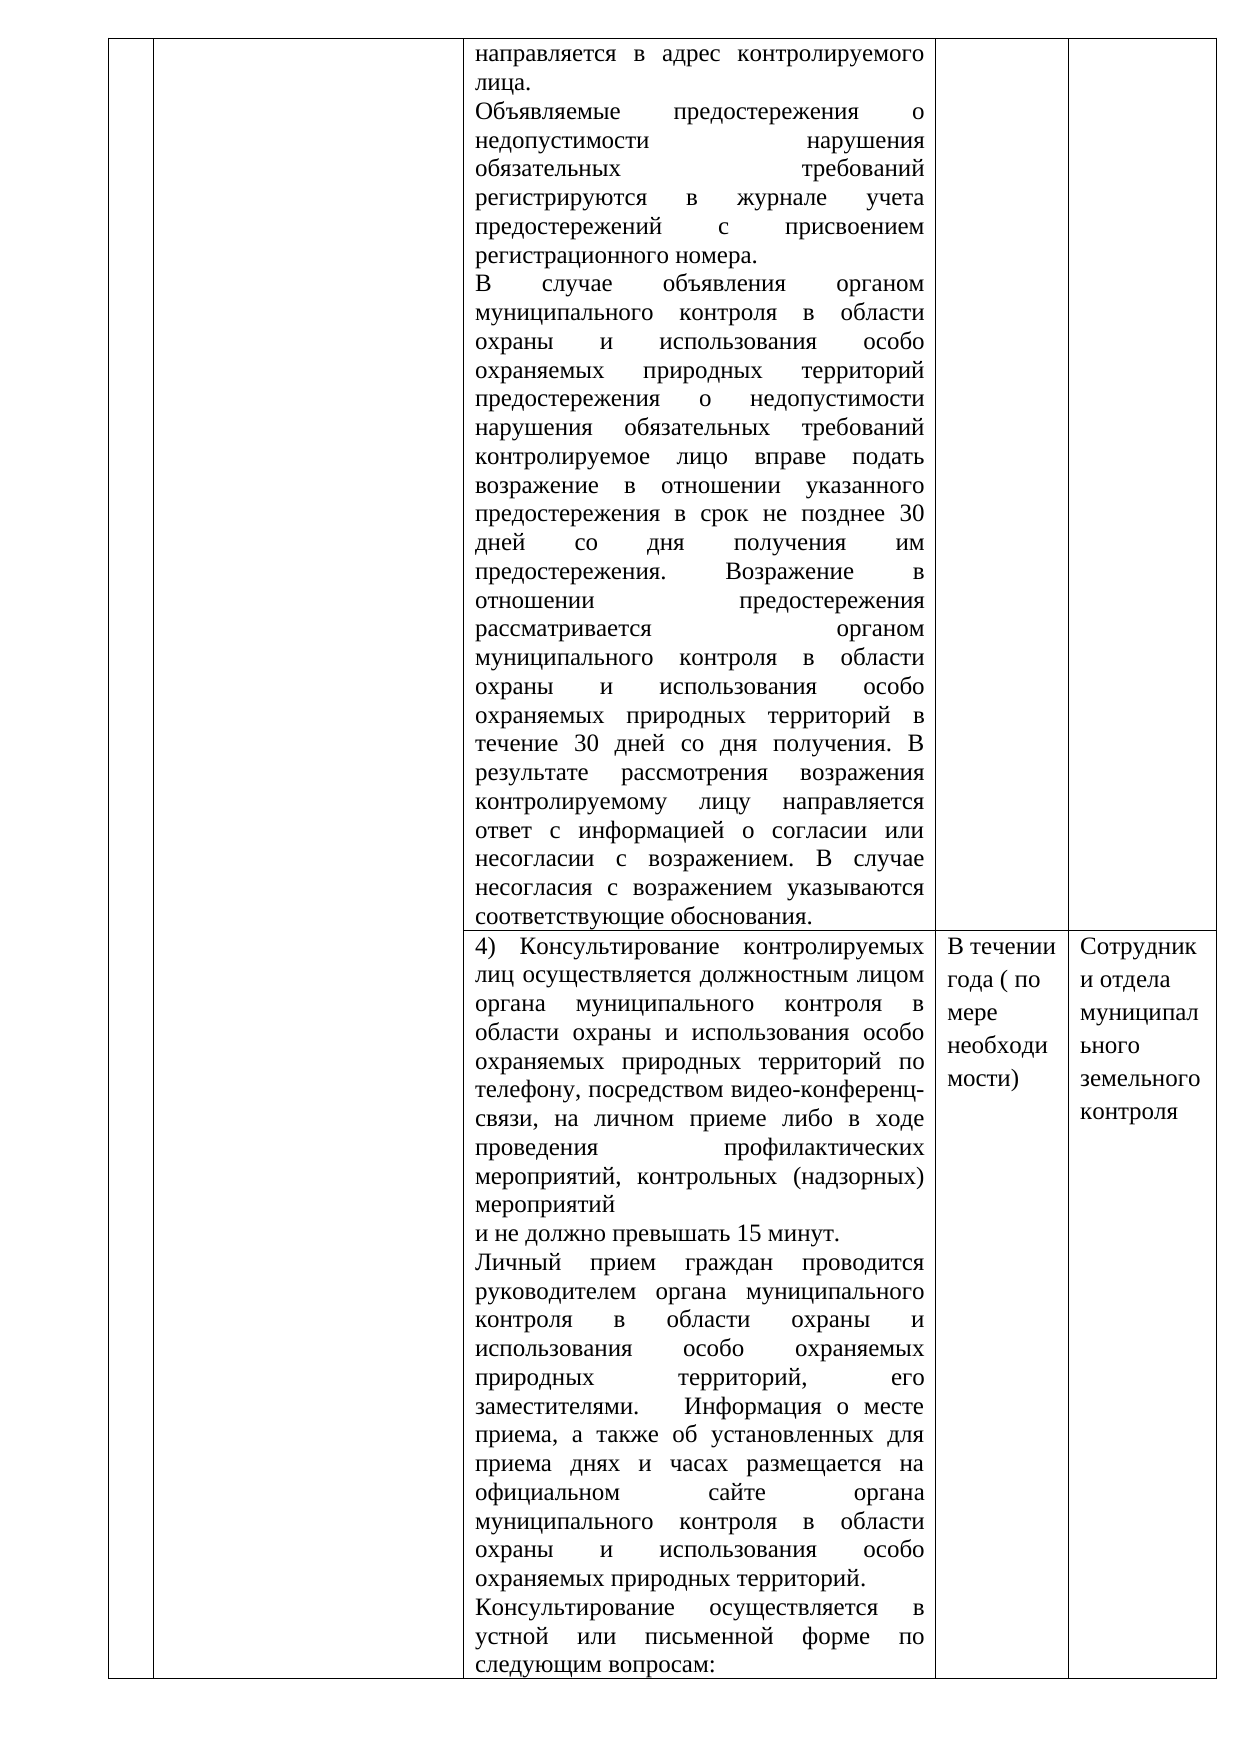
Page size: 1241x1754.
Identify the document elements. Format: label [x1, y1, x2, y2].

table_cell [1069, 39, 1216, 930]
table_cell [1069, 931, 1216, 1678]
table_cell [464, 931, 935, 1678]
table_cell [936, 39, 1068, 930]
table_cell [936, 931, 1068, 1678]
table_cell [464, 39, 935, 930]
